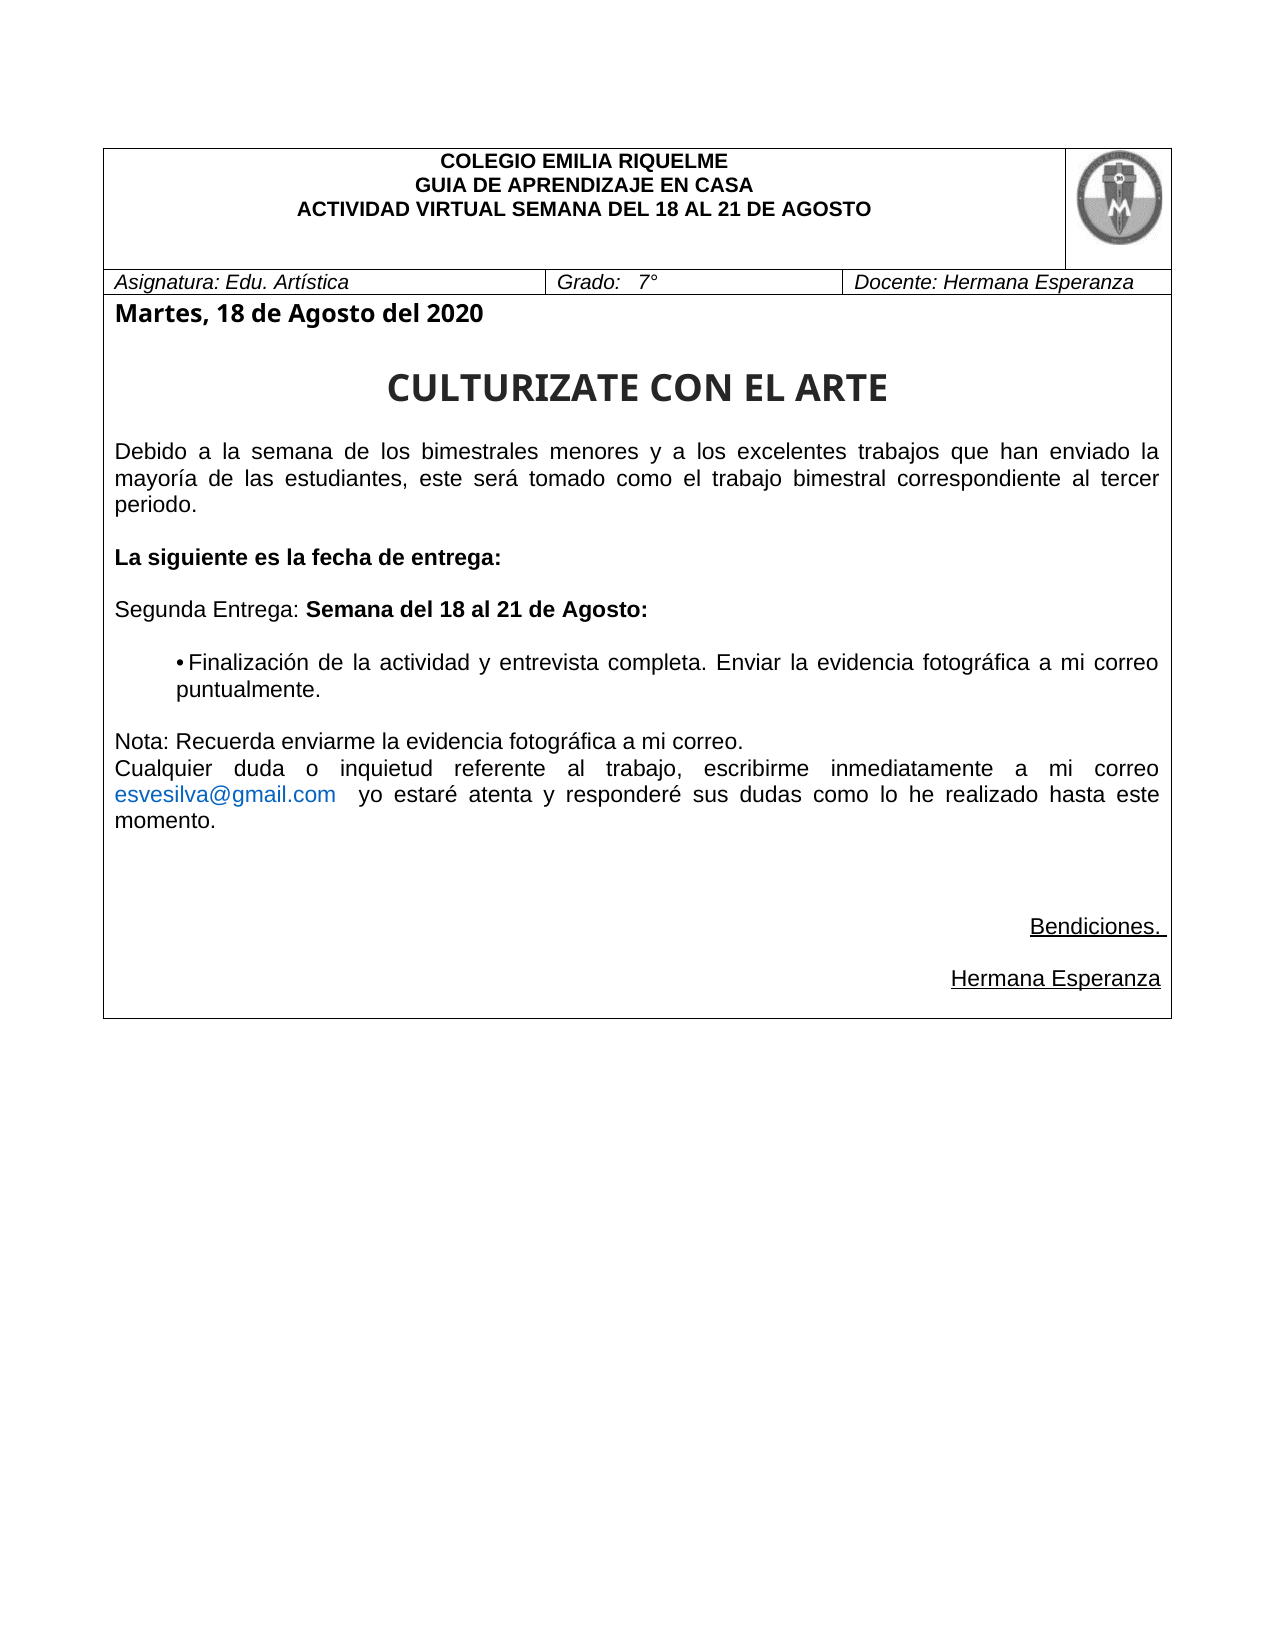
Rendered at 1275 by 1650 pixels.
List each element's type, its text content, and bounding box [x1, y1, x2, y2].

table_cell Martes, 18 de Agosto del 2020 CULTURIZATE CON EL ARTE Debido a la semana de los bimestrales menores y a los excelentes trabajos que han enviado la mayoría de las estudiantes, este será tomado como el trabajo bimestral correspondiente al tercer periodo. La siguiente es la fecha de entrega: Segunda Entrega: Semana del 18 al 21 de Agosto: • Finalización de la actividad y entrevista completa. Enviar la evidencia fotográfica a mi correo puntualmente. Nota: Recuerda enviarme la evidencia fotográfica a mi correo. Cualquier duda o inquietud referente al trabajo, escribirme inmediatamente a mi correo esvesilva@gmail.com yo estaré atenta y responderé sus dudas como lo he realizado hasta este momento. Bendiciones. Hermana Esperanza [104, 295, 1171, 1018]
table_cell Docente: Hermana Esperanza [843, 270, 1171, 294]
picture [1076, 150, 1163, 245]
table_cell Grado: 7° [546, 270, 842, 294]
table_header [1066, 149, 1171, 269]
table_header COLEGIO EMILIA RIQUELME GUIA DE APRENDIZAJE EN CASA ACTIVIDAD VIRTUAL SEMANA DEL 18 AL 21 DE AGOSTO [104, 149, 1065, 269]
table_cell Asignatura: Edu. Artística [104, 270, 545, 294]
